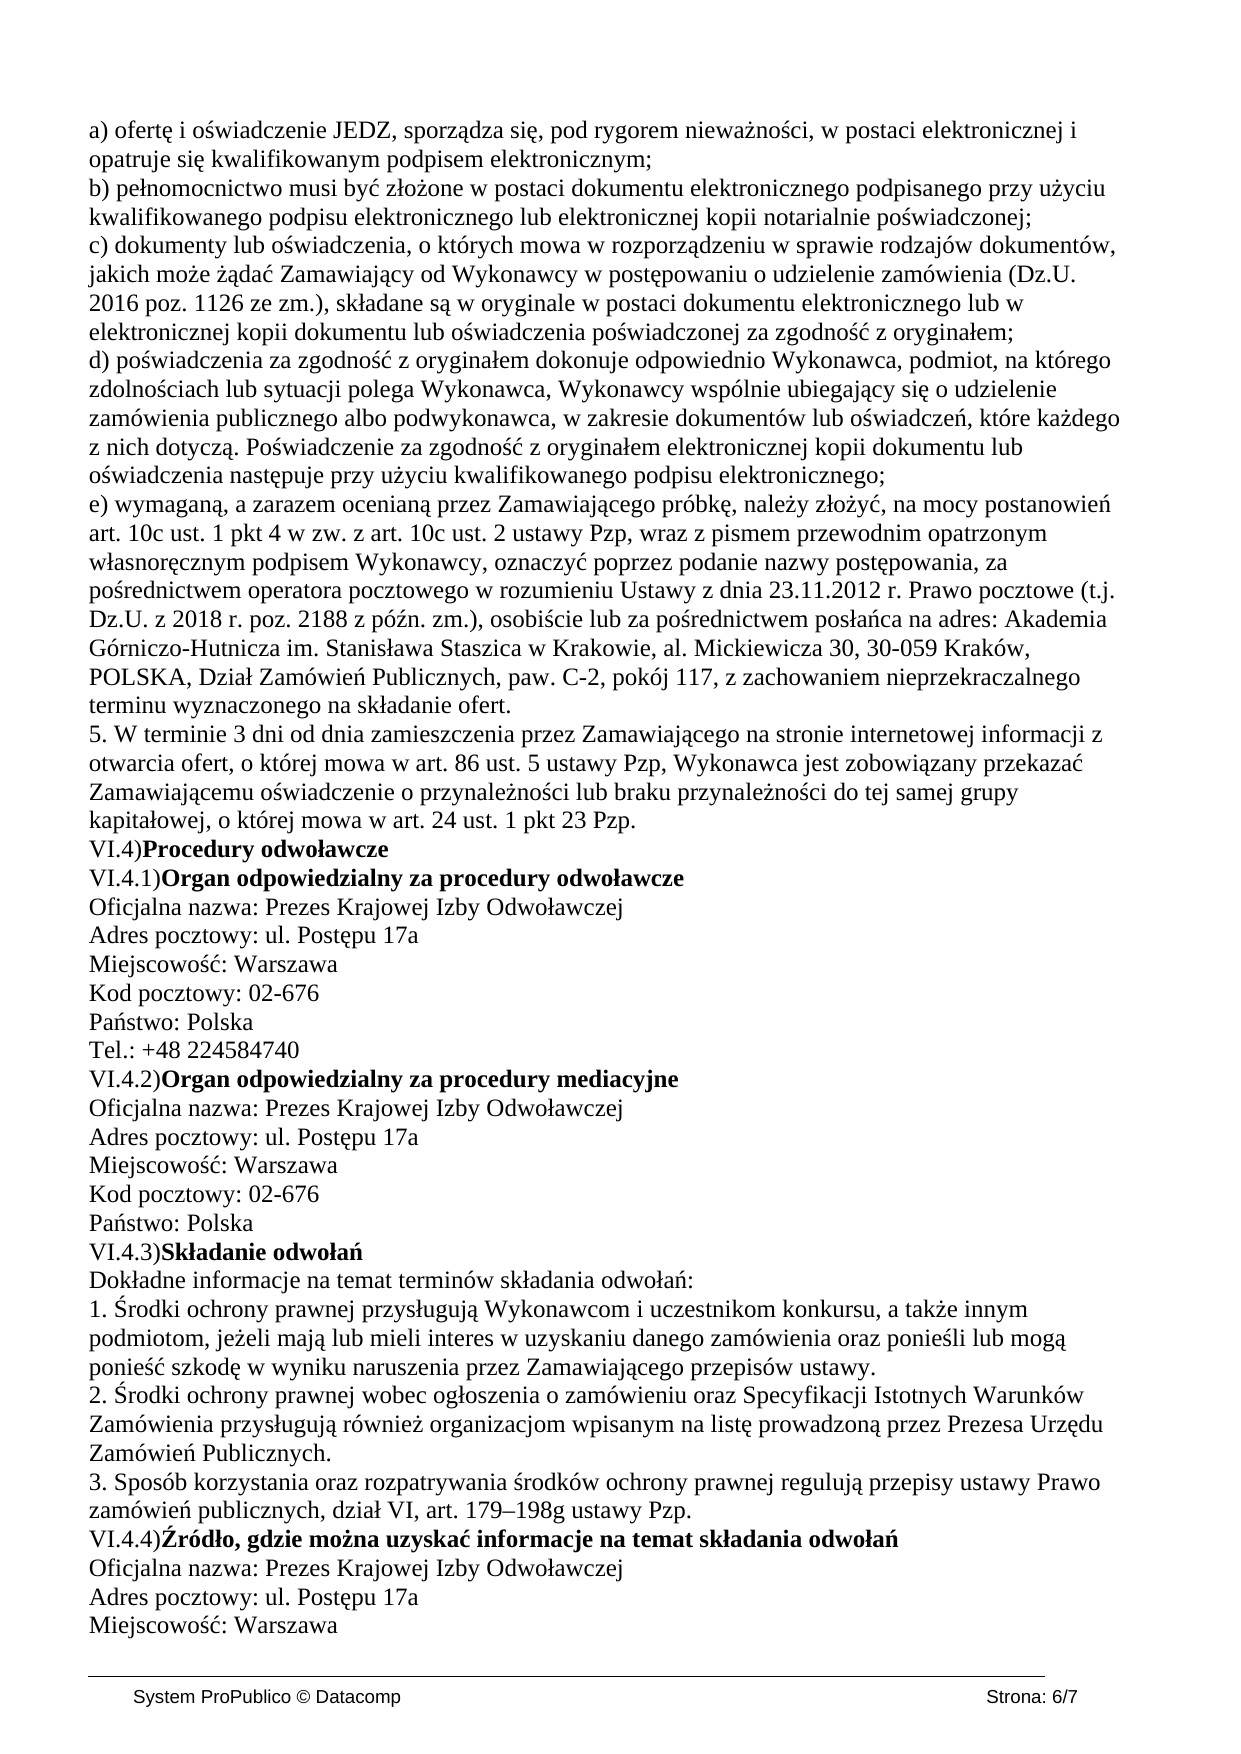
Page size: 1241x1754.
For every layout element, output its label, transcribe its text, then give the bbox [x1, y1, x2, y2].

text VI.4.1)Organ odpowiedzialny za procedury odwoławcze [89, 863, 1122, 892]
text c) dokumenty lub oświadczenia, o których mowa w rozporządzeniu w sprawie rodzajów dokumentów, jakich może żądać Zamawiający od Wykonawcy w postępowaniu o udzielenie zamówienia (Dz.U. 2016 poz. 1126 ze zm.), składane są w oryginale w postaci dokumentu elektronicznego lub w elektronicznej kopii dokumentu lub oświadczenia poświadczonej za zgodność z oryginałem; [89, 230, 1122, 345]
text d) poświadczenia za zgodność z oryginałem dokonuje odpowiednio Wykonawca, podmiot, na którego zdolnościach lub sytuacji polega Wykonawca, Wykonawcy wspólnie ubiegający się o udzielenie zamówienia publicznego albo podwykonawca, w zakresie dokumentów lub oświadczeń, które każdego z nich dotyczą. Poświadczenie za zgodność z oryginałem elektronicznej kopii dokumentu lub oświadczenia następuje przy użyciu kwalifikowanego podpisu elektronicznego; [89, 345, 1122, 489]
text 1. Środki ochrony prawnej przysługują Wykonawcom i uczestnikom konkursu, a także innym podmiotom, jeżeli mają lub mieli interes w uzyskaniu danego zamówienia oraz ponieśli lub mogą ponieść szkodę w wyniku naruszenia przez Zamawiającego przepisów ustawy. [89, 1294, 1122, 1380]
text b) pełnomocnictwo musi być złożone w postaci dokumentu elektronicznego podpisanego przy użyciu kwalifikowanego podpisu elektronicznego lub elektronicznej kopii notarialnie poświadczonej; [89, 173, 1122, 230]
text a) ofertę i oświadczenie JEDZ, sporządza się, pod rygorem nieważności, w postaci elektronicznej i opatruje się kwalifikowanym podpisem elektronicznym; [89, 115, 1122, 173]
text VI.4.3)Składanie odwołań [89, 1237, 1122, 1265]
text Dokładne informacje na temat terminów składania odwołań: [89, 1265, 1122, 1294]
text Oficjalna nazwa: Prezes Krajowej Izby Odwoławczej Adres pocztowy: ul. Postępu 17a Miejscowość: Warszawa Kod pocztowy: 02-676 Państwo: Polska [89, 1093, 1122, 1237]
text 2. Środki ochrony prawnej wobec ogłoszenia o zamówieniu oraz Specyfikacji Istotnych Warunków Zamówienia przysługują również organizacjom wpisanym na listę prowadzoną przez Prezesa Urzędu Zamówień Publicznych. [89, 1380, 1122, 1467]
text 3. Sposób korzystania oraz rozpatrywania środków ochrony prawnej regulują przepisy ustawy Prawo zamówień publicznych, dział VI, art. 179–198g ustawy Pzp. [89, 1467, 1122, 1524]
text 5. W terminie 3 dni od dnia zamieszczenia przez Zamawiającego na stronie internetowej informacji z otwarcia ofert, o której mowa w art. 86 ust. 5 ustawy Pzp, Wykonawca jest zobowiązany przekazać Zamawiającemu oświadczenie o przynależności lub braku przynależności do tej samej grupy kapitałowej, o której mowa w art. 24 ust. 1 pkt 23 Pzp. [89, 719, 1122, 834]
text VI.4)Procedury odwoławcze [89, 834, 1122, 863]
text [89, 1553, 1122, 1639]
text VI.4.2)Organ odpowiedzialny za procedury mediacyjne [89, 1064, 1122, 1093]
text VI.4.4)Źródło, gdzie można uzyskać informacje na temat składania odwołań [89, 1524, 1122, 1553]
text e) wymaganą, a zarazem ocenianą przez Zamawiającego próbkę, należy złożyć, na mocy postanowień art. 10c ust. 1 pkt 4 w zw. z art. 10c ust. 2 ustawy Pzp, wraz z pismem przewodnim opatrzonym własnoręcznym podpisem Wykonawcy, oznaczyć poprzez podanie nazwy postępowania, za pośrednictwem operatora pocztowego w rozumieniu Ustawy z dnia 23.11.2012 r. Prawo pocztowe (t.j. Dz.U. z 2018 r. poz. 2188 z późn. zm.), osobiście lub za pośrednictwem posłańca na adres: Akademia Górniczo-Hutnicza im. Stanisława Staszica w Krakowie, al. Mickiewicza 30, 30-059 Kraków, POLSKA, Dział Zamówień Publicznych, paw. C-2, pokój 117, z zachowaniem nieprzekraczalnego terminu wyznaczonego na składanie ofert. [89, 489, 1122, 719]
